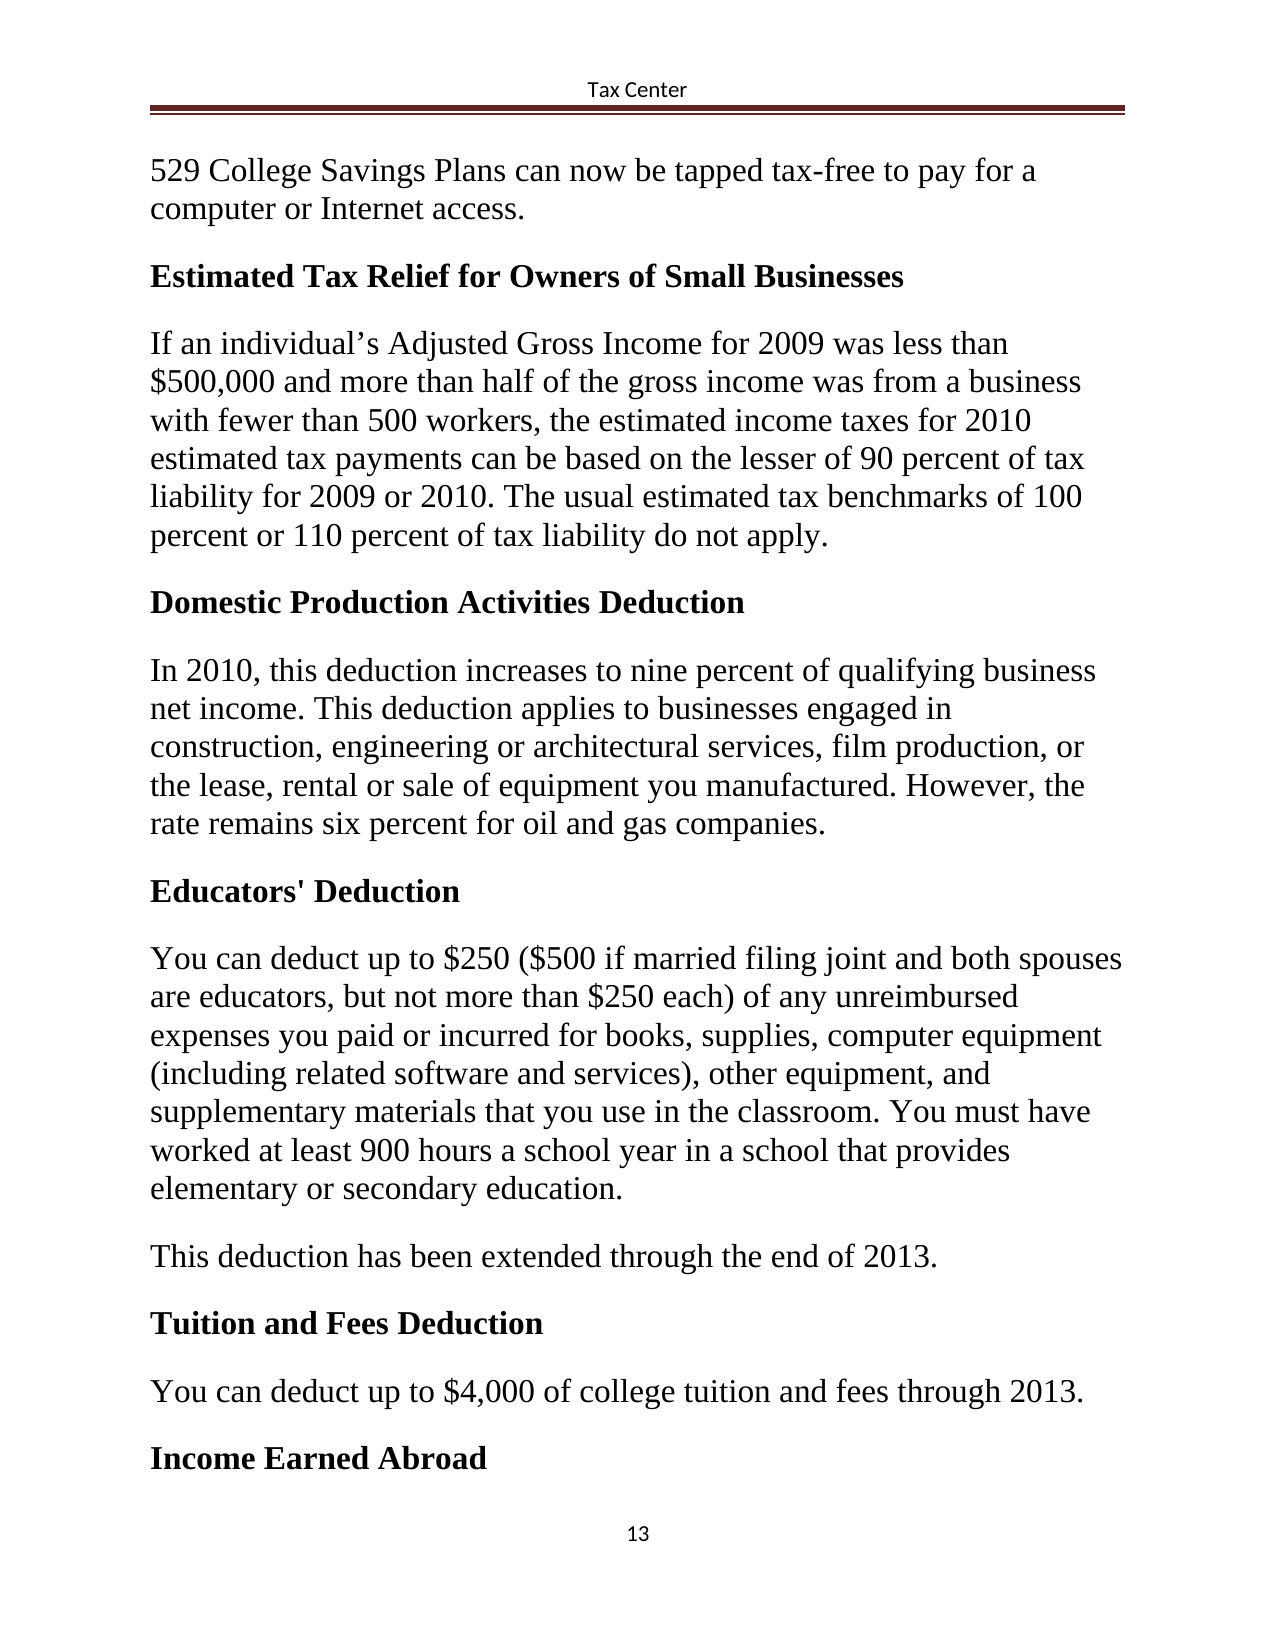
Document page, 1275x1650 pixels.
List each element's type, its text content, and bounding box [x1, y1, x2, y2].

text If an individual’s Adjusted Gross Income for 2009 was less than $500,000 and more than half of the gross income was from a business with fewer than 500 workers, the estimated income taxes for 2010 estimated tax payments can be based on the lesser of 90 percent of tax liability for 2009 or 2010. The usual estimated tax benchmarks of 100 percent or 110 percent of tax liability do not apply. [150, 323, 1125, 553]
text You can deduct up to $250 ($500 if married filing joint and both spouses are educators, but not more than $250 each) of any unreimbursed expenses you paid or incurred for books, supplies, computer equipment (including related software and services), other equipment, and supplementary materials that you use in the classroom. You must have worked at least 900 hours a school year in a school that provides elementary or secondary education. [150, 938, 1125, 1207]
text Educators' Deduction [150, 871, 1125, 909]
text Tuition and Fees Deduction [150, 1303, 1125, 1342]
text In 2010, this deduction increases to nine percent of qualifying business net income. This deduction applies to businesses engaged in construction, engineering or architectural services, film production, or the lease, rental or sale of equipment you manufactured. However, the rate remains six percent for oil and gas companies. [150, 650, 1125, 842]
text Domestic Production Activities Deduction [150, 582, 1125, 621]
text 529 College Savings Plans can now be tapped tax-free to pay for a computer or Internet access. [150, 150, 1125, 227]
text Estimated Tax Relief for Owners of Small Businesses [150, 256, 1125, 294]
text This deduction has been extended through the end of 2013. [150, 1236, 1125, 1274]
text Income Earned Abroad [150, 1438, 1125, 1477]
text You can deduct up to $4,000 of college tuition and fees through 2013. [150, 1371, 1125, 1409]
